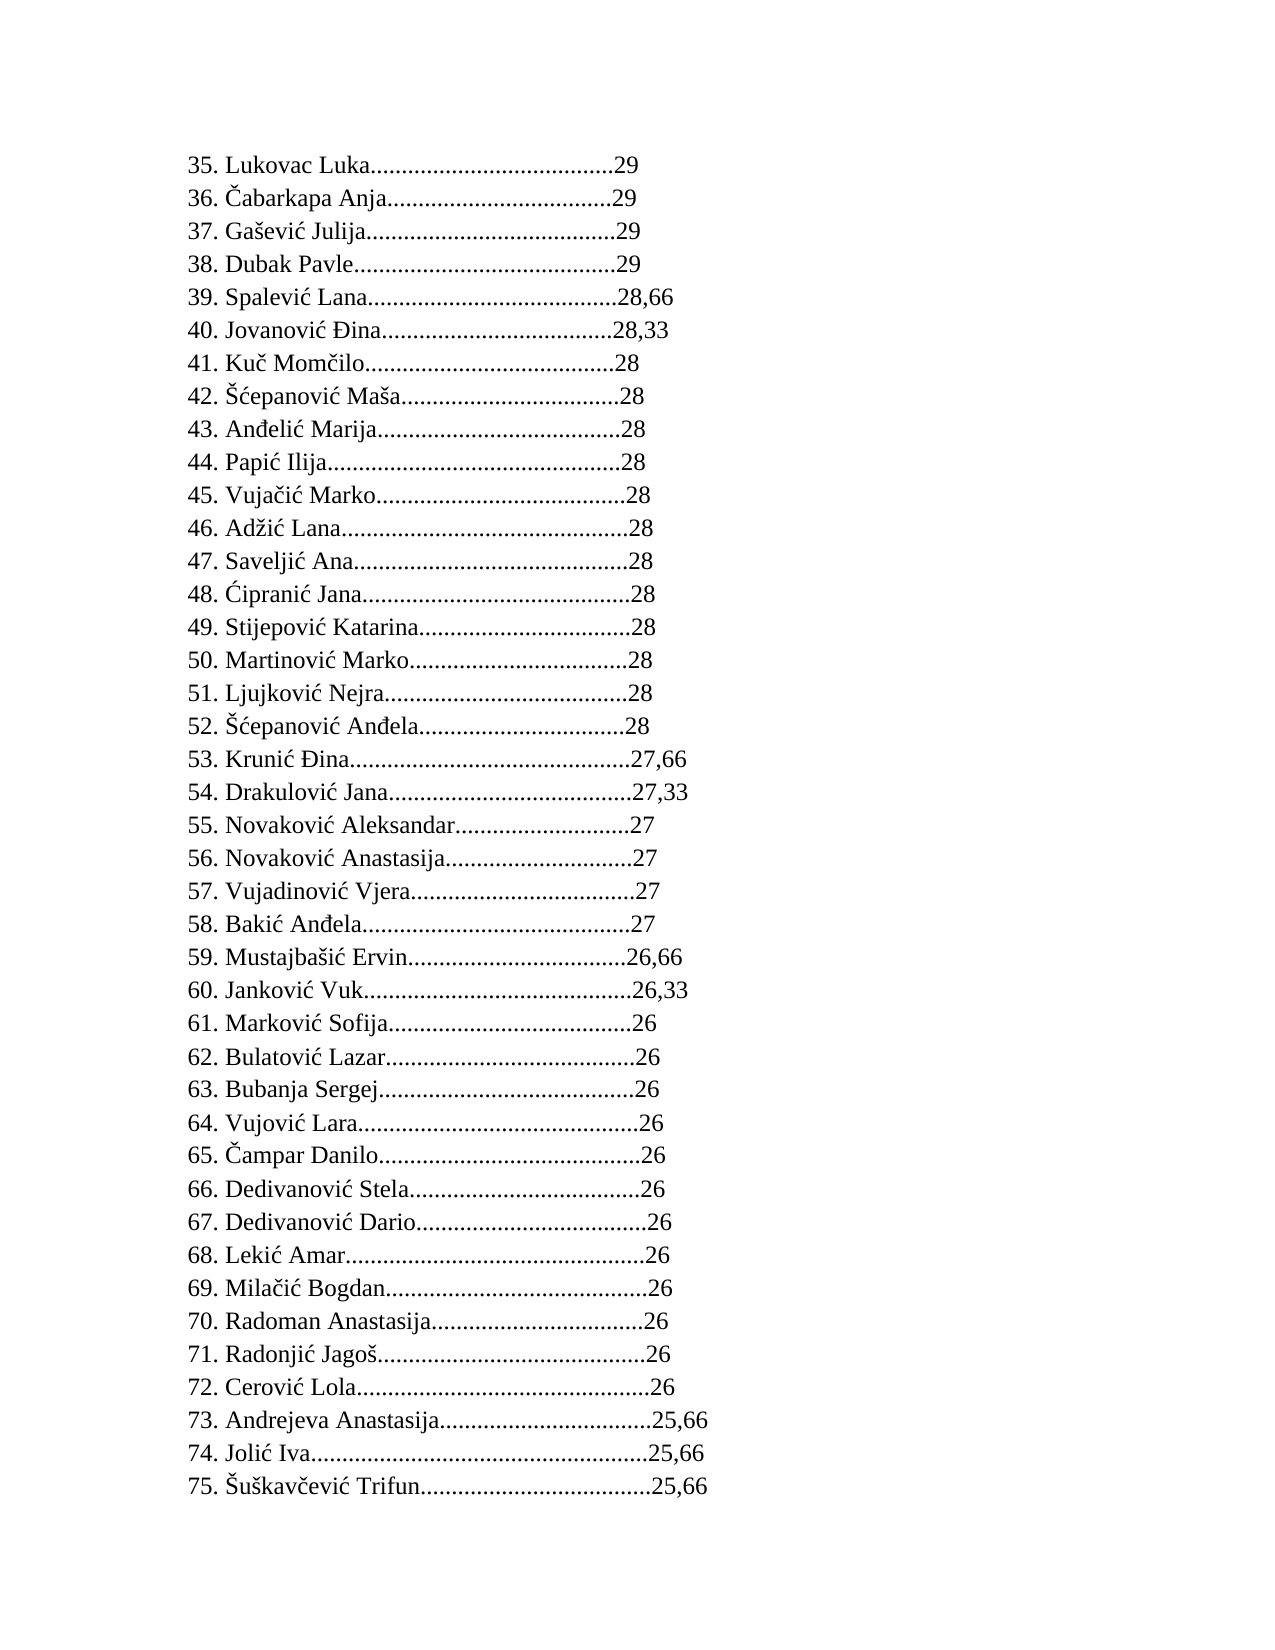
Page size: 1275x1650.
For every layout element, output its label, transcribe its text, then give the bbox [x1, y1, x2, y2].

list Bubanja Sergej.........................................26 [187, 1074, 1125, 1103]
list Čampar Danilo..........................................26 [187, 1141, 1125, 1169]
list Martinović Marko...................................28 [187, 645, 1125, 674]
list Radonjić Jagoš...........................................26 [187, 1339, 1125, 1367]
list Ćipranić Jana...........................................28 [187, 579, 1125, 608]
list Vujadinović Vjera....................................27 [187, 876, 1125, 905]
list Bakić Anđela...........................................27 [187, 909, 1125, 938]
list Dubak Pavle..........................................29 [187, 249, 1125, 278]
list Radoman Anastasija..................................26 [187, 1306, 1125, 1334]
list Dedivanović Stela.....................................26 [187, 1174, 1125, 1202]
list Šuškavčević Trifun.....................................25,66 [187, 1471, 1125, 1499]
list Novaković Aleksandar............................27 [187, 810, 1125, 839]
list Adžić Lana..............................................28 [187, 513, 1125, 542]
list Papić Ilija...............................................28 [187, 447, 1125, 476]
list Bulatović Lazar........................................26 [187, 1042, 1125, 1070]
list Kuč Momčilo........................................28 [187, 348, 1125, 377]
list Mustajbašić Ervin...................................26,66 [187, 942, 1125, 971]
list Dedivanović Dario.....................................26 [187, 1207, 1125, 1235]
list Stijepović Katarina..................................28 [187, 612, 1125, 641]
list Anđelić Marija.......................................28 [187, 414, 1125, 443]
list Šćepanović Anđela.................................28 [187, 711, 1125, 740]
list Marković Sofija.......................................26 [187, 1008, 1125, 1037]
list Spalević Lana........................................28,66 [187, 282, 1125, 311]
list Gašević Julija........................................29 [187, 216, 1125, 245]
list Drakulović Jana.......................................27,33 [187, 777, 1125, 806]
list Saveljić Ana............................................28 [187, 546, 1125, 575]
list Jovanović Đina.....................................28,33 [187, 315, 1125, 344]
list Jolić Iva......................................................25,66 [187, 1438, 1125, 1467]
list Vujović Lara.............................................26 [187, 1108, 1125, 1136]
list Milačić Bogdan..........................................26 [187, 1273, 1125, 1301]
list Janković Vuk...........................................26,33 [187, 976, 1125, 1004]
list Vujačić Marko........................................28 [187, 480, 1125, 509]
list Novaković Anastasija..............................27 [187, 843, 1125, 872]
list Cerović Lola...............................................26 [187, 1372, 1125, 1401]
list Šćepanović Maša...................................28 [187, 381, 1125, 410]
list Čabarkapa Anja....................................29 [187, 183, 1125, 212]
list Krunić Đina.............................................27,66 [187, 744, 1125, 773]
list Lekić Amar................................................26 [187, 1240, 1125, 1268]
list Andrejeva Anastasija..................................25,66 [187, 1405, 1125, 1433]
list Ljujković Nejra.......................................28 [187, 678, 1125, 707]
list Lukovac Luka.......................................29 [187, 150, 1125, 179]
